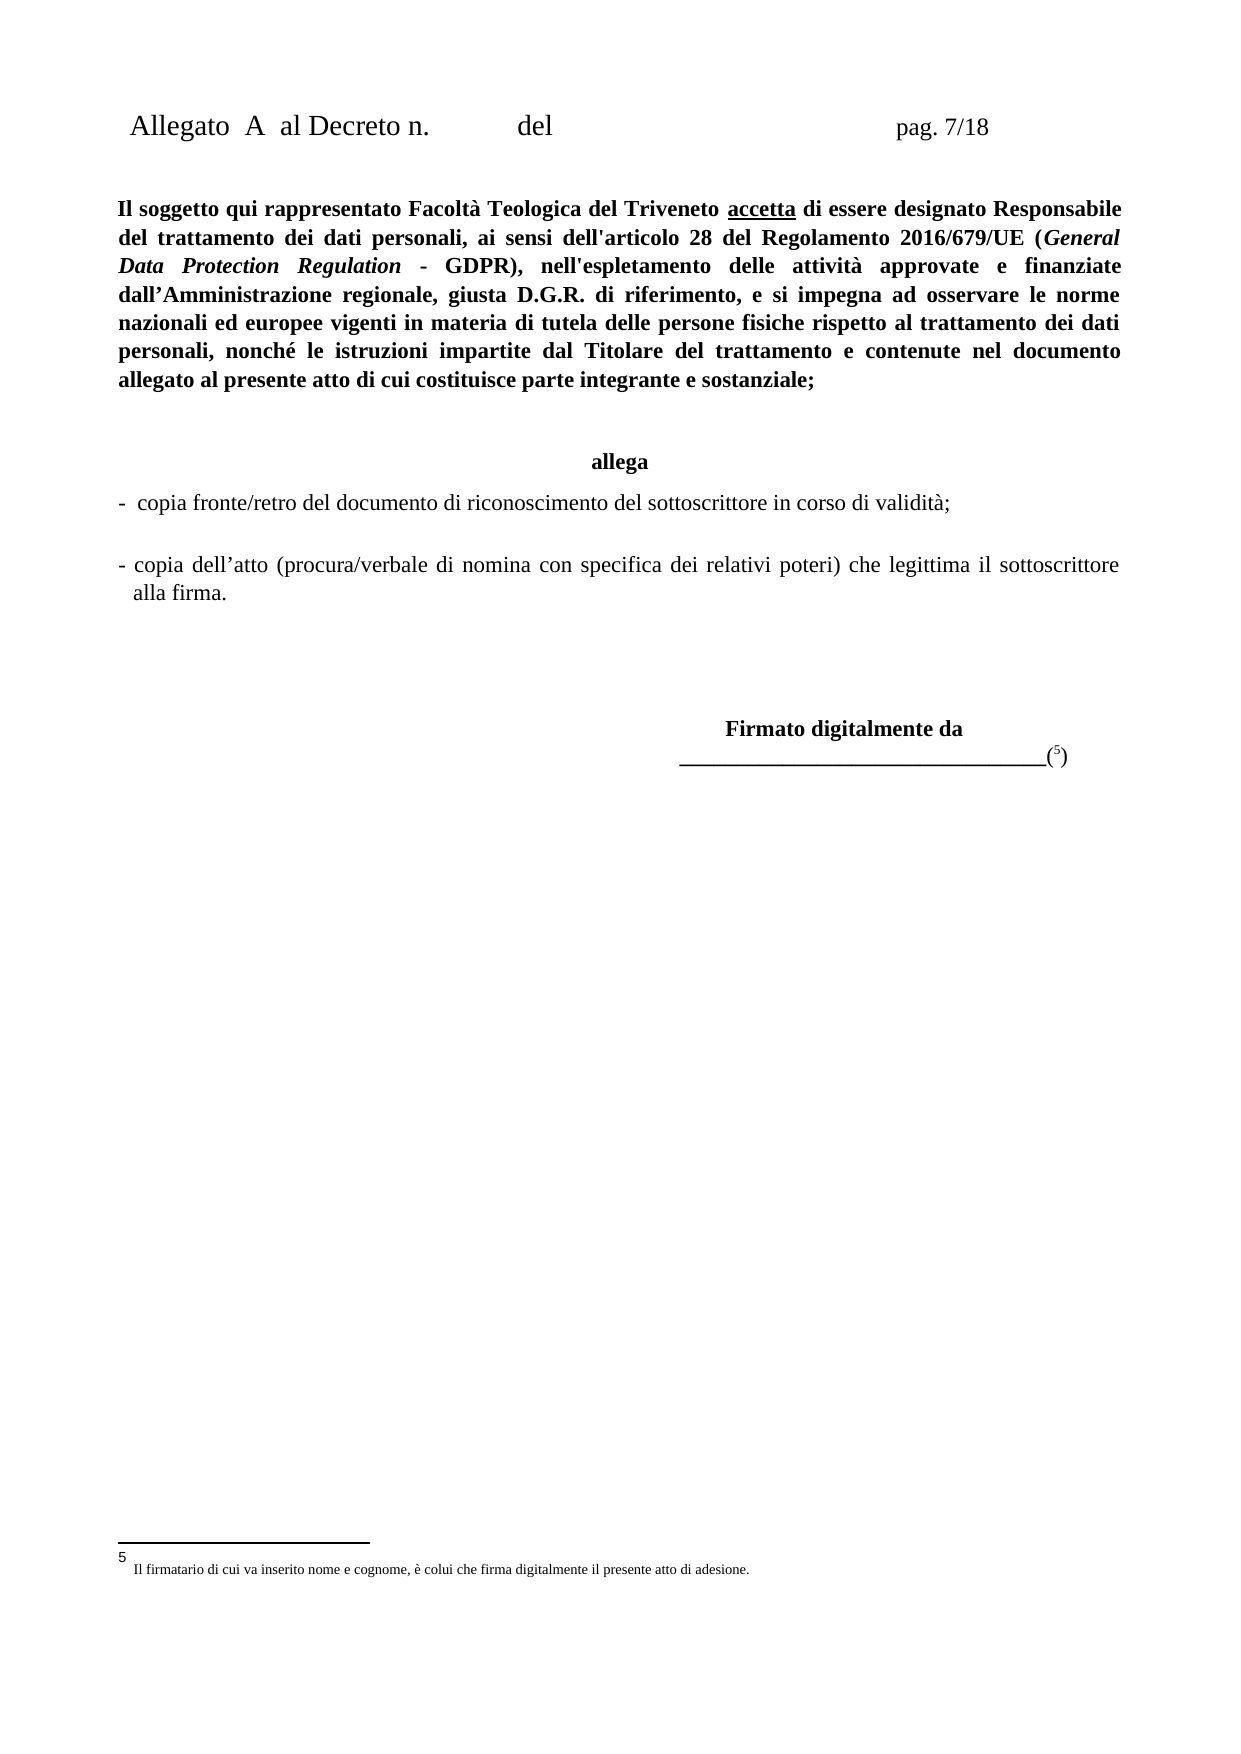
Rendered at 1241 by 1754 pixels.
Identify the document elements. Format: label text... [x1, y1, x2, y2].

text allega [117, 448, 1122, 474]
text - copia fronte/retro del documento di riconoscimento del sottoscrittore in corso di validità; [118, 489, 1122, 515]
text ________________________________() [634, 742, 1122, 768]
text Firmato digitalmente da [634, 715, 1122, 742]
text Il soggetto qui rappresentato Facoltà Teologica del Triveneto accetta di essere designato Responsabile del trattamento dei dati personali, ai sensi dell'articolo 28 del Regolamento 2016/679/UE (General Data Protection Regulation - GDPR), nell'espletamento delle attività approvate e finanziate dall’Amministrazione regionale, giusta D.G.R. di riferimento, e si impegna ad osservare le norme nazionali ed europee vigenti in materia di tutela delle persone fisiche rispetto al trattamento dei dati personali, nonché le istruzioni impartite dal Titolare del trattamento e contenute nel documento allegato al presente atto di cui costituisce parte integrante e sostanziale; [117, 195, 1122, 392]
text - copia dell’atto (procura/verbale di nomina con specifica dei relativi poteri) che legittima il sottoscrittore alla firma. [118, 551, 1122, 606]
